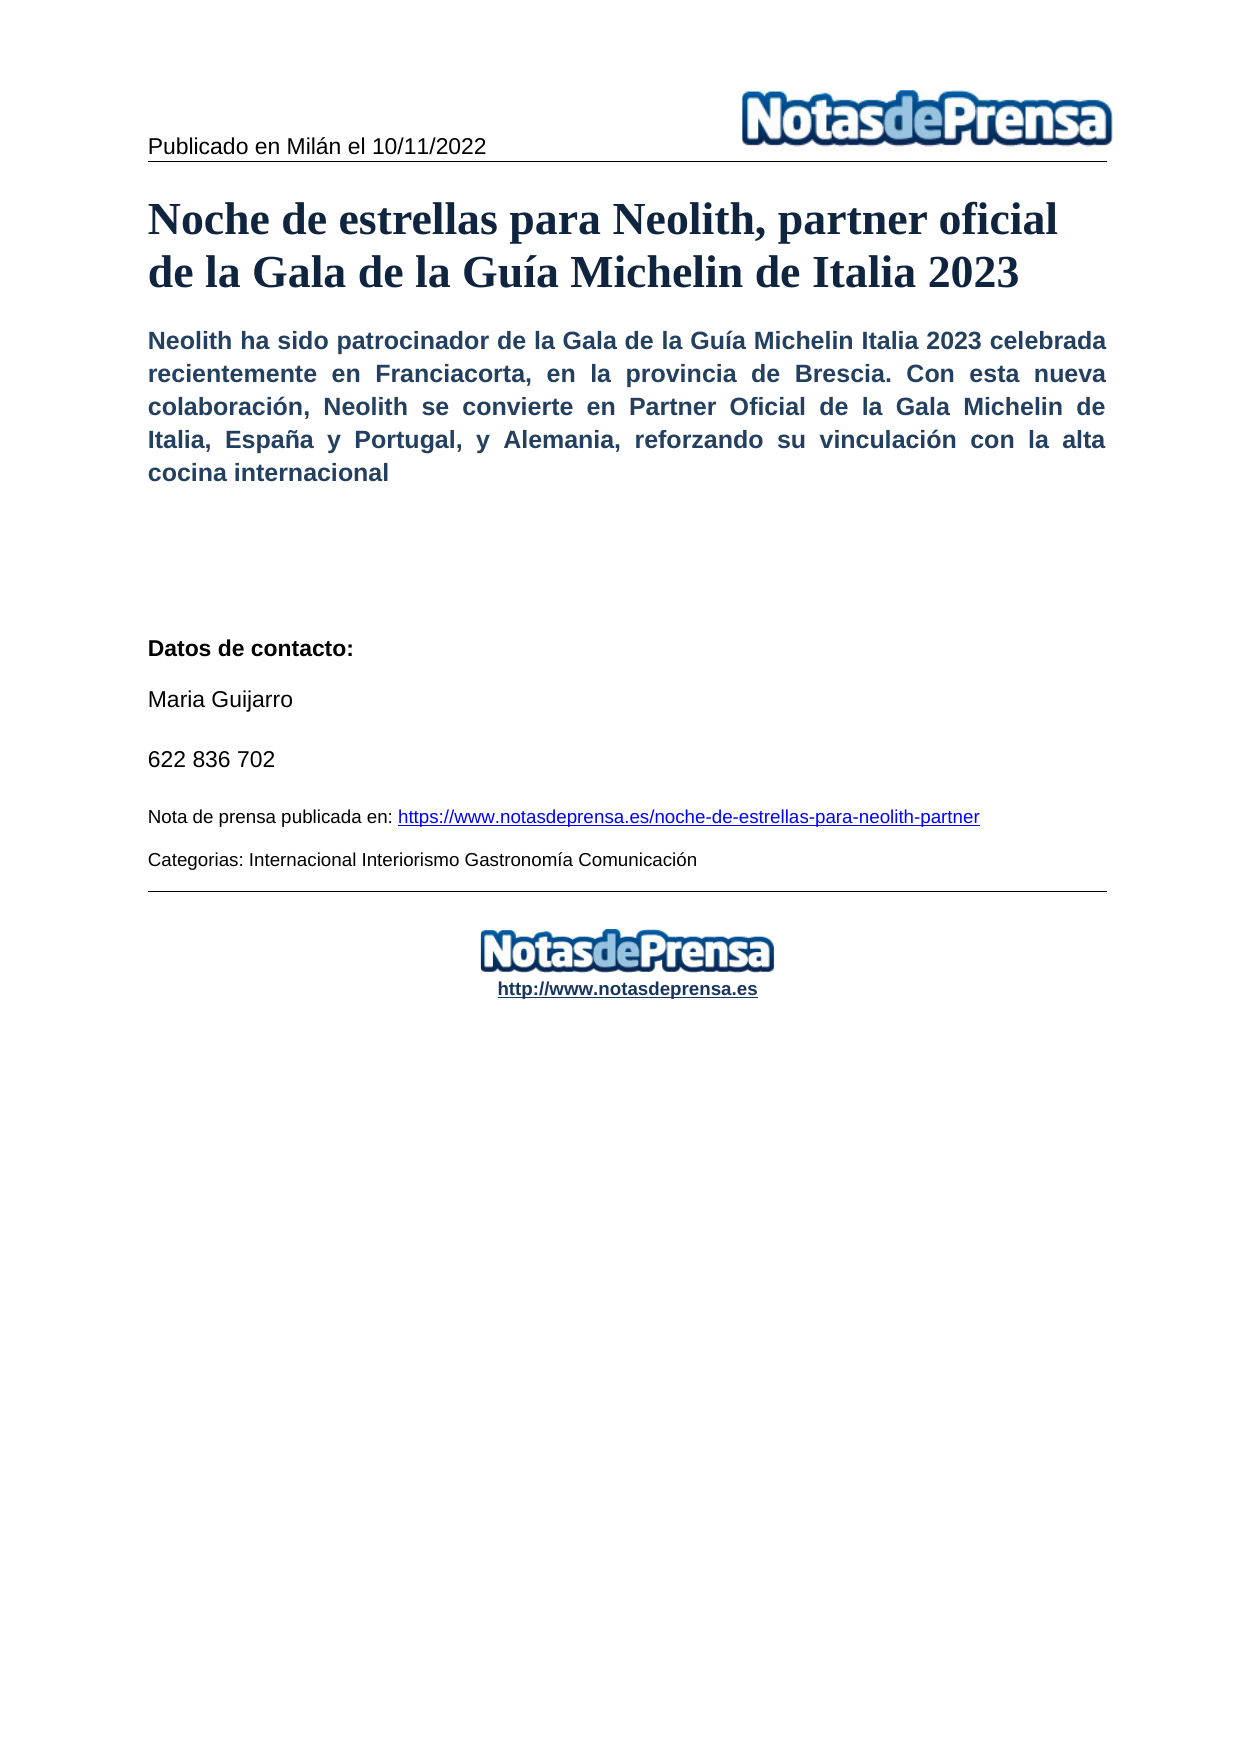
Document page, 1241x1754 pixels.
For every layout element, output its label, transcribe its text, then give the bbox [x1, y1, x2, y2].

text Maria Guijarro [148, 686, 1063, 712]
text Publicado en Milán el 10/11/2022 [148, 133, 1107, 161]
text Nota de prensa publicada en: https://www.notasdeprensa.es/noche-de-estrellas-para-neolith-partner [148, 806, 1107, 828]
text Categorias: Internacional Interiorismo Gastronomía Comunicación [148, 849, 1107, 870]
text http://www.notasdeprensa.es [148, 978, 1107, 1000]
text 622 836 702 [148, 746, 1063, 772]
subtitle Neolith ha sido patrocinador de la Gala de la Guía Michelin Italia 2023 celebrada recientemente en Franciacorta, en la provincia de Brescia. Con esta nueva colaboración, Neolith se convierte en Partner Oficial de la Gala Michelin de Italia, España y Portugal, y Alemania, reforzando su vinculación con la alta cocina internacional [148, 326, 1107, 487]
picture [480, 928, 775, 974]
text Datos de contacto: [148, 634, 1107, 661]
picture [742, 90, 1113, 148]
subtitle Noche de estrellas para Neolith, partner oficial de la Gala de la Guía Michelin de Italia 2023 [148, 192, 1107, 297]
